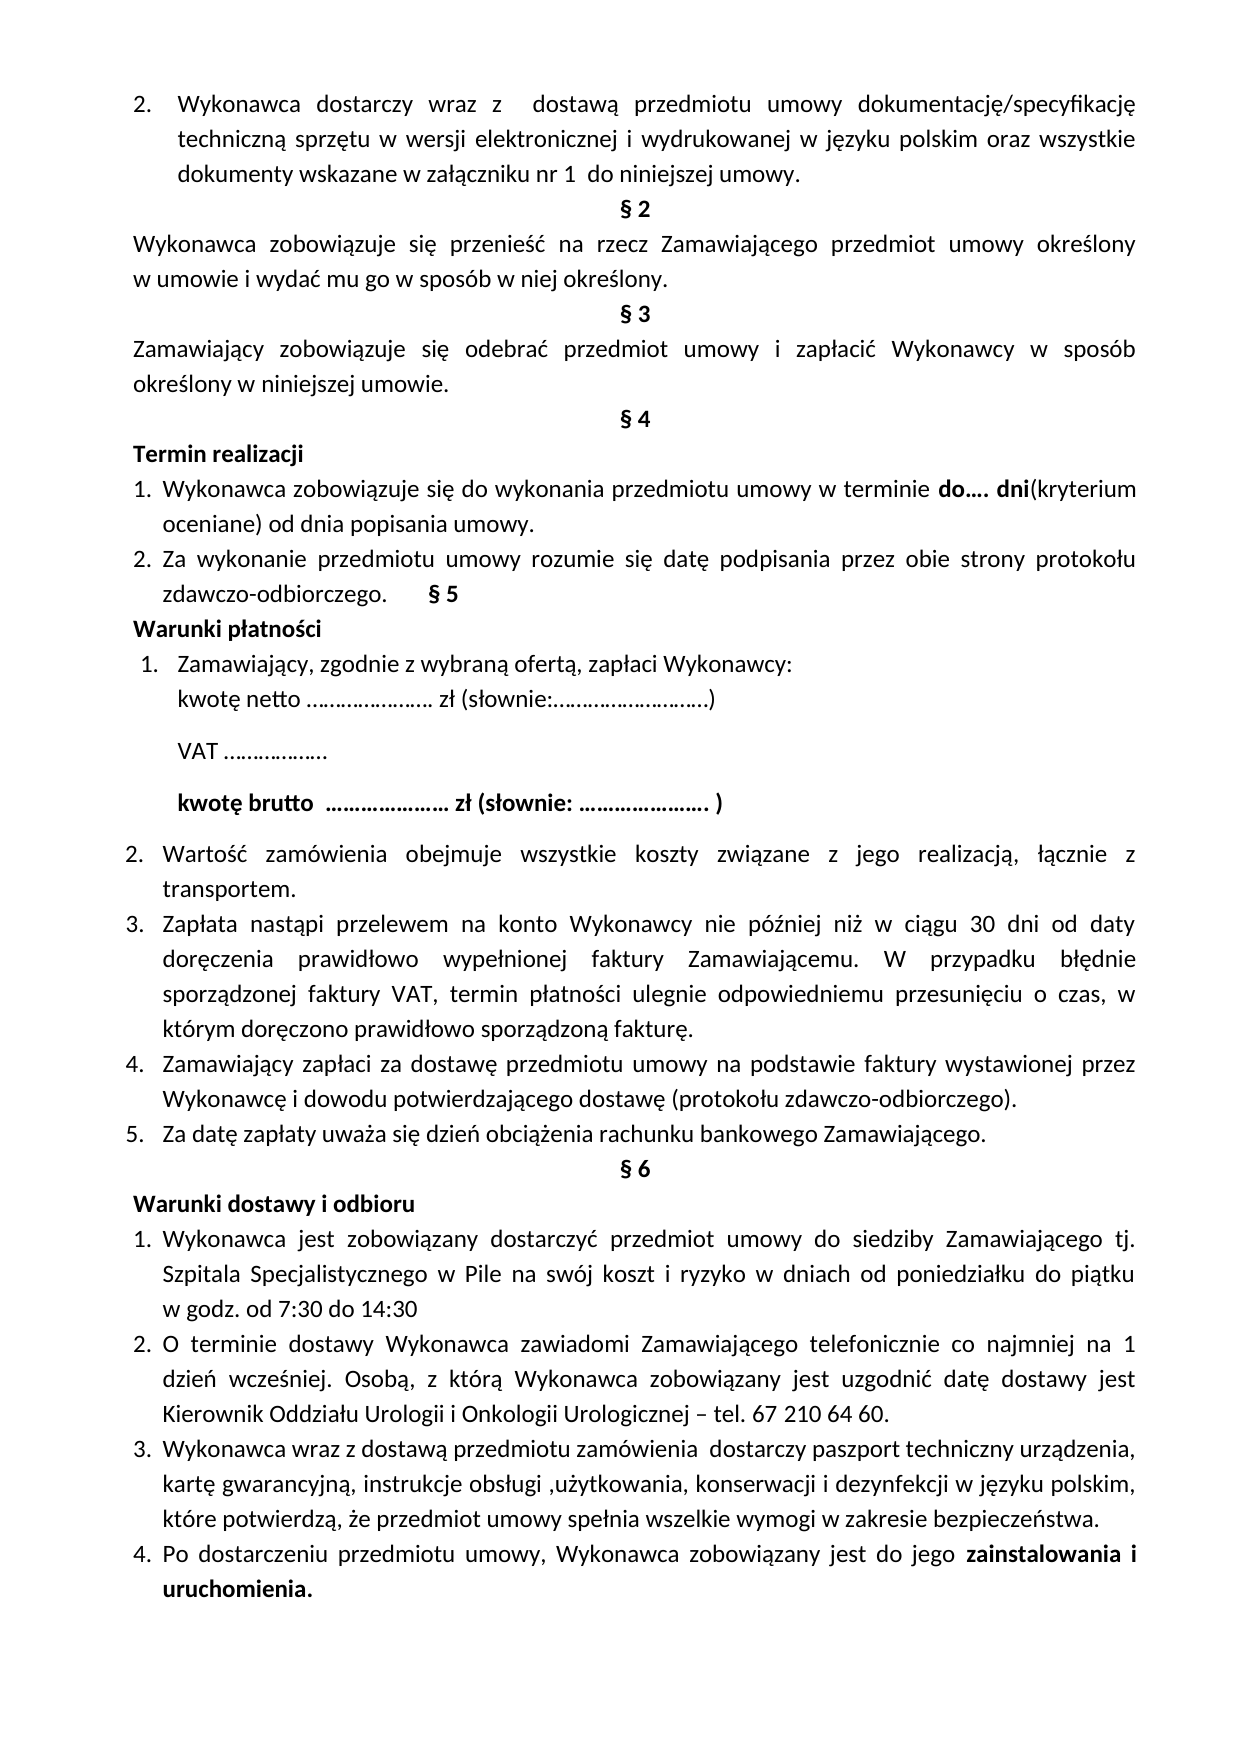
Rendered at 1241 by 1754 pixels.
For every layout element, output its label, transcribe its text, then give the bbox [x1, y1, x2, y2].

list Wykonawca zobowiązuje się do wykonania przedmiotu umowy w terminie do…. dni(kryterium oceniane) od dnia popisania umowy. [133, 474, 1137, 539]
text Termin realizacji [133, 439, 1137, 469]
list Wartość zamówienia obejmuje wszystkie koszty związane z jego realizacją, łącznie z transportem. [125, 839, 1137, 904]
list Wykonawca dostarczy wraz z dostawą przedmiotu umowy dokumentację/specyfikację techniczną sprzętu w wersji elektronicznej i wydrukowanej w języku polskim oraz wszystkie dokumenty wskazane w załączniku nr 1 do niniejszej umowy. [133, 89, 1137, 189]
text kwotę brutto ………………… zł (słownie: …………………. ) [177, 787, 1137, 817]
text Wykonawca zobowiązuje się przenieść na rzecz Zamawiającego przedmiot umowy określony w umowie i wydać mu go w sposób w niej określony. [133, 229, 1137, 294]
text Warunki płatności [133, 614, 1137, 644]
list Wykonawca wraz z dostawą przedmiotu zamówienia dostarczy paszport techniczny urządzenia, kartę gwarancyjną, instrukcje obsługi ,użytkowania, konserwacji i dezynfekcji w języku polskim, które potwierdzą, że przedmiot umowy spełnia wszelkie wymogi w zakresie bezpieczeństwa. [133, 1434, 1137, 1534]
text Warunki dostawy i odbioru [133, 1189, 1137, 1219]
text VAT ……………… [177, 735, 1137, 766]
text § 6 [133, 1154, 1137, 1184]
list Zapłata nastąpi przelewem na konto Wykonawcy nie później niż w ciągu 30 dni od daty doręczenia prawidłowo wypełnionej faktury Zamawiającemu. W przypadku błędnie sporządzonej faktury VAT, termin płatności ulegnie odpowiedniemu przesunięciu o czas, w którym doręczono prawidłowo sporządzoną fakturę. [125, 909, 1137, 1044]
list O terminie dostawy Wykonawca zawiadomi Zamawiającego telefonicznie co najmniej na 1 dzień wcześniej. Osobą, z którą Wykonawca zobowiązany jest uzgodnić datę dostawy jest Kierownik Oddziału Urologii i Onkologii Urologicznej – tel. 67 210 64 60. [133, 1329, 1137, 1429]
list Za datę zapłaty uważa się dzień obciążenia rachunku bankowego Zamawiającego. [125, 1119, 1137, 1149]
list Za wykonanie przedmiotu umowy rozumie się datę podpisania przez obie strony protokołu zdawczo-odbiorczego. § 5 [133, 544, 1137, 609]
list Po dostarczeniu przedmiotu umowy, Wykonawca zobowiązany jest do jego zainstalowania i uruchomienia. [133, 1539, 1137, 1604]
text § 2 [133, 194, 1137, 224]
list Wykonawca jest zobowiązany dostarczyć przedmiot umowy do siedziby Zamawiającego tj. Szpitala Specjalistycznego w Pile na swój koszt i ryzyko w dniach od poniedziałku do piątku w godz. od 7:30 do 14:30 [133, 1224, 1137, 1324]
text § 3 [133, 299, 1137, 329]
text § 4 [133, 404, 1137, 434]
list Zamawiający zapłaci za dostawę przedmiotu umowy na podstawie faktury wystawionej przez Wykonawcę i dowodu potwierdzającego dostawę (protokołu zdawczo-odbiorczego). [125, 1049, 1137, 1114]
list Zamawiający, zgodnie z wybraną ofertą, zapłaci Wykonawcy: [140, 649, 1137, 679]
text kwotę netto …………………. zł (słownie:………………………) [177, 684, 1137, 714]
text Zamawiający zobowiązuje się odebrać przedmiot umowy i zapłacić Wykonawcy w sposób określony w niniejszej umowie. [133, 334, 1137, 399]
